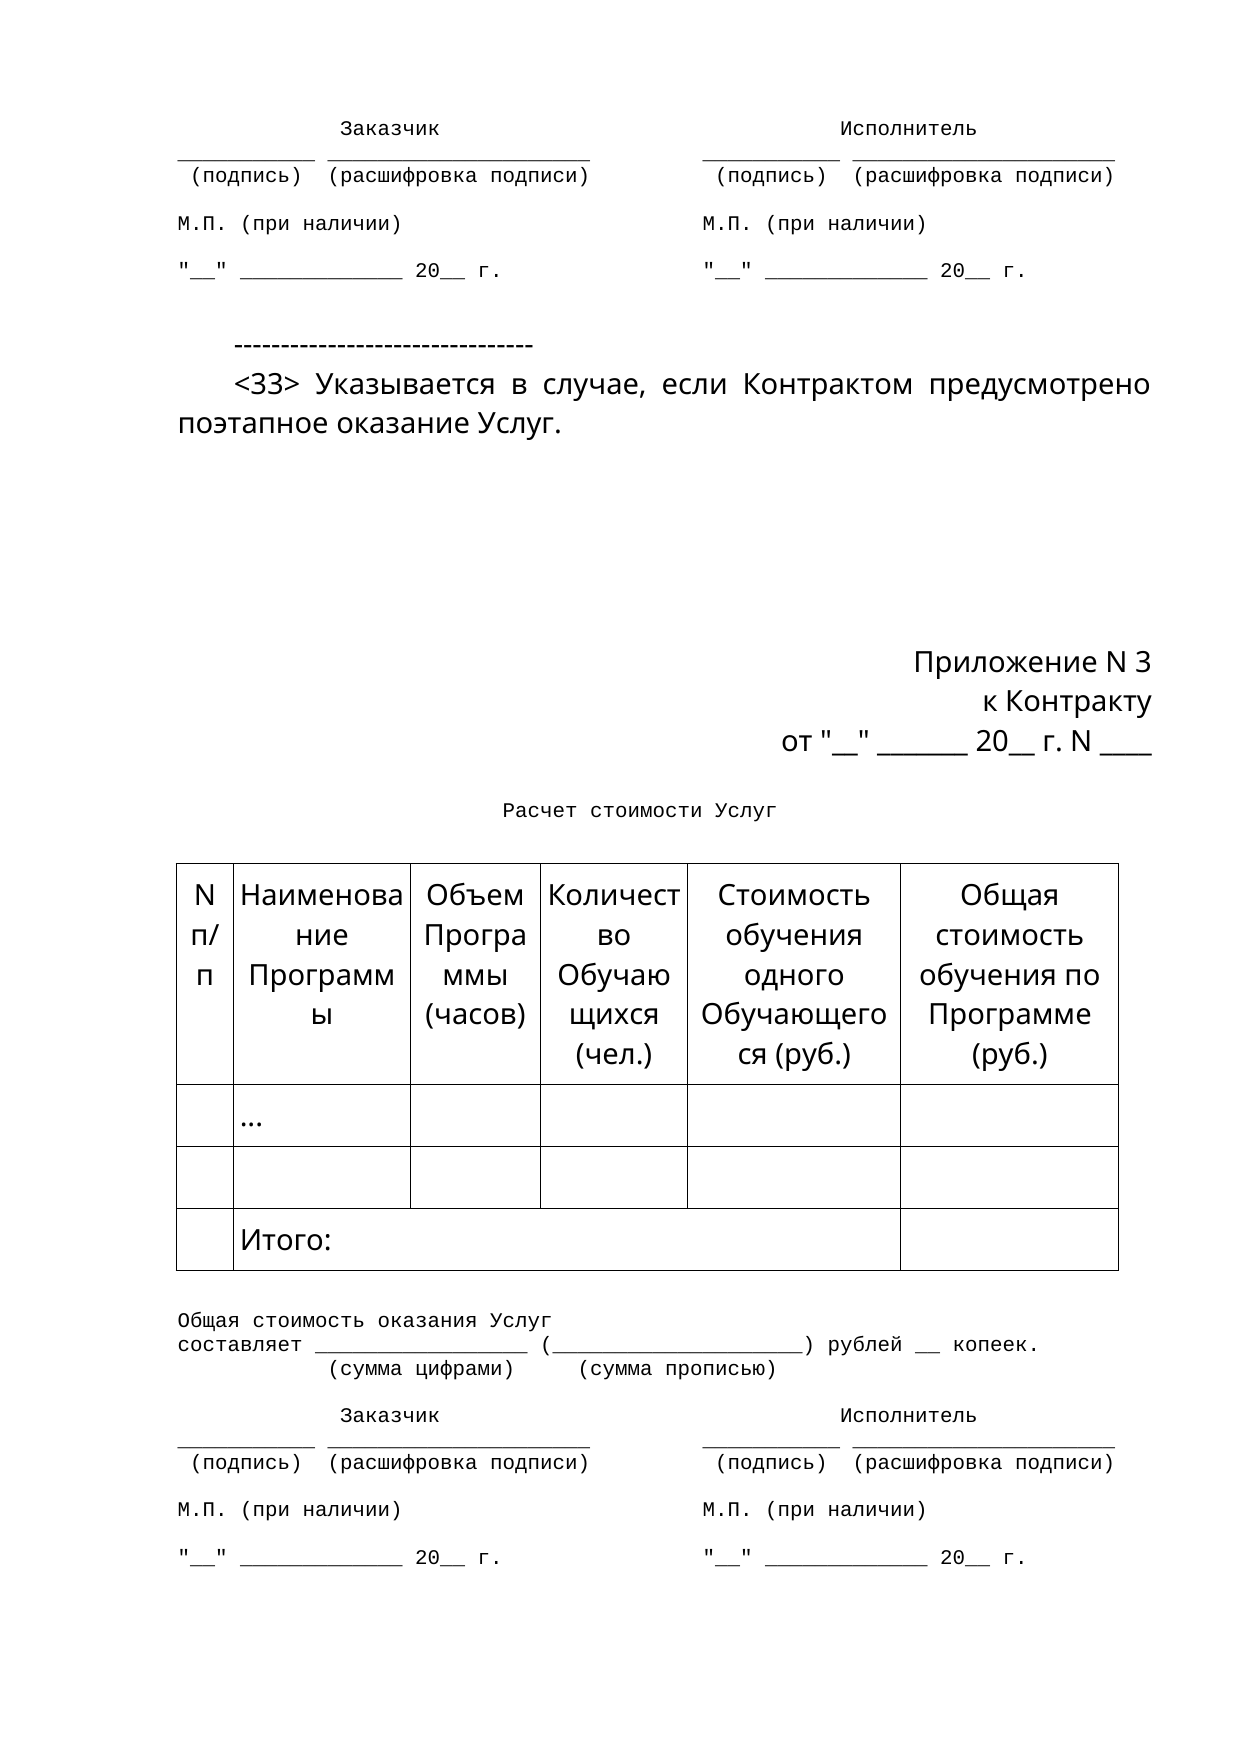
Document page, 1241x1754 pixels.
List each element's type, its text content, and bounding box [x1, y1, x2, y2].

table_header Общая стоимость обучения по Программе (руб.) [901, 864, 1118, 1084]
text (сумма цифрами) (сумма прописью) [177, 1358, 1152, 1381]
table_cell [541, 1147, 687, 1208]
table_cell [901, 1147, 1118, 1208]
table_cell [177, 1085, 233, 1146]
table_cell [177, 1209, 233, 1269]
table_cell [234, 1147, 410, 1208]
table_cell [688, 1147, 900, 1208]
table_cell ... [234, 1085, 410, 1146]
text "__" _____________ 20__ г. "__" _____________ 20__ г. [177, 260, 1152, 284]
table_cell [177, 1147, 233, 1208]
table_cell [411, 1085, 540, 1146]
table_cell [901, 1209, 1118, 1269]
text составляет _________________ (____________________) рублей __ копеек. [177, 1334, 1152, 1358]
text <33> Указывается в случае, если Контрактом предусмотрено поэтапное оказание Услуг. [177, 363, 1152, 442]
text Расчет стоимости Услуг [177, 799, 1152, 823]
table_cell [901, 1085, 1118, 1146]
table_header Стоимость обучения одного Обучающегося (руб.) [688, 864, 900, 1084]
table_cell Итого: [234, 1209, 900, 1269]
table_cell [688, 1085, 900, 1146]
table_cell [541, 1085, 687, 1146]
text Заказчик Исполнитель [177, 1405, 1152, 1428]
text к Контракту [177, 681, 1152, 720]
text ___________ _____________________ ___________ _____________________ [177, 142, 1152, 165]
text Заказчик Исполнитель [177, 118, 1152, 142]
text "__" _____________ 20__ г. "__" _____________ 20__ г. [177, 1547, 1152, 1570]
text М.П. (при наличии) М.П. (при наличии) [177, 1499, 1152, 1523]
table_header Количество Обучающихся (чел.) [541, 864, 687, 1084]
table_header N п/п [177, 864, 233, 1084]
text Приложение N 3 [177, 641, 1152, 681]
text (подпись) (расшифровка подписи) (подпись) (расшифровка подписи) [177, 165, 1152, 189]
text Общая стоимость оказания Услуг [177, 1310, 1152, 1334]
text -------------------------------- [177, 323, 1152, 363]
text (подпись) (расшифровка подписи) (подпись) (расшифровка подписи) [177, 1452, 1152, 1476]
text от "__" _______ 20__ г. N ____ [177, 720, 1152, 760]
text ___________ _____________________ ___________ _____________________ [177, 1428, 1152, 1452]
table_header Наименование Программы [234, 864, 410, 1084]
table_header Объем Программы (часов) [411, 864, 540, 1084]
text М.П. (при наличии) М.П. (при наличии) [177, 213, 1152, 236]
table_cell [411, 1147, 540, 1208]
